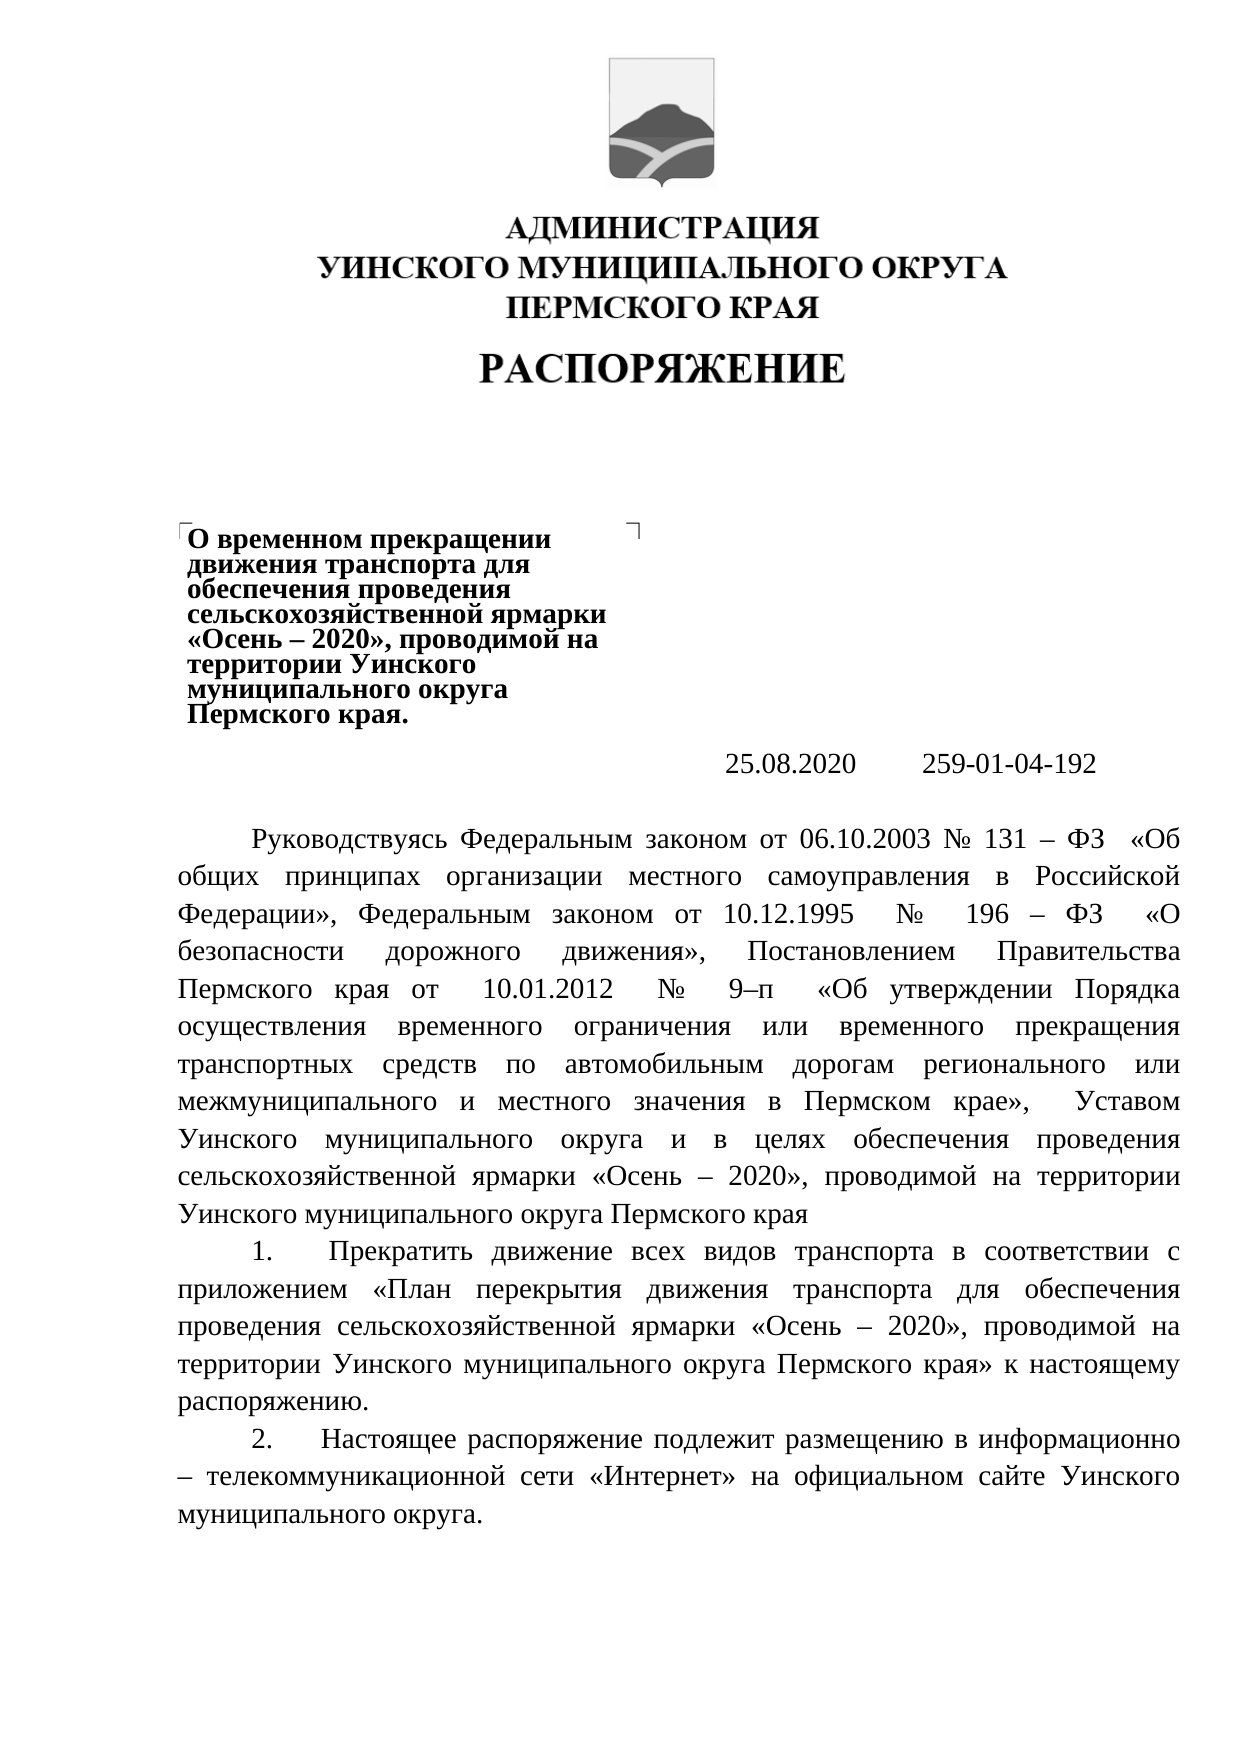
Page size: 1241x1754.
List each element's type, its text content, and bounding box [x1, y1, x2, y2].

text Руководствуясь Федеральным законом от 06.10.2003 № 131 – ФЗ «Об общих принципах организации местного самоуправления в Российской Федерации», Федеральным законом от 10.12.1995 № 196 – ФЗ «О безопасности дорожного движения», Постановлением Правительства Пермского края от 10.01.2012 № 9–п «Об утверждении Порядка осуществления временного ограничения или временного прекращения транспортных средств по автомобильным дорогам регионального или межмуниципального и местного значения в Пермском крае», Уставом Уинского муниципального округа и в целях обеспечения проведения сельскохозяйственной ярмарки «Осень – 2020», проводимой на территории Уинского муниципального округа Пермского края [177, 818, 1181, 1231]
list Настоящее распоряжение подлежит размещению в информационно – телекоммуникационной сети «Интернет» на официальном сайте Уинского муниципального округа. [177, 1418, 1181, 1531]
picture [193, 530, 204, 539]
picture [179, 44, 1183, 539]
list Прекратить движение всех видов транспорта в соответствии с приложением «План перекрытия движения транспорта для обеспечения проведения сельскохозяйственной ярмарки «Осень – 2020», проводимой на территории Уинского муниципального округа Пермского края» к настоящему распоряжению. [177, 1231, 1181, 1418]
